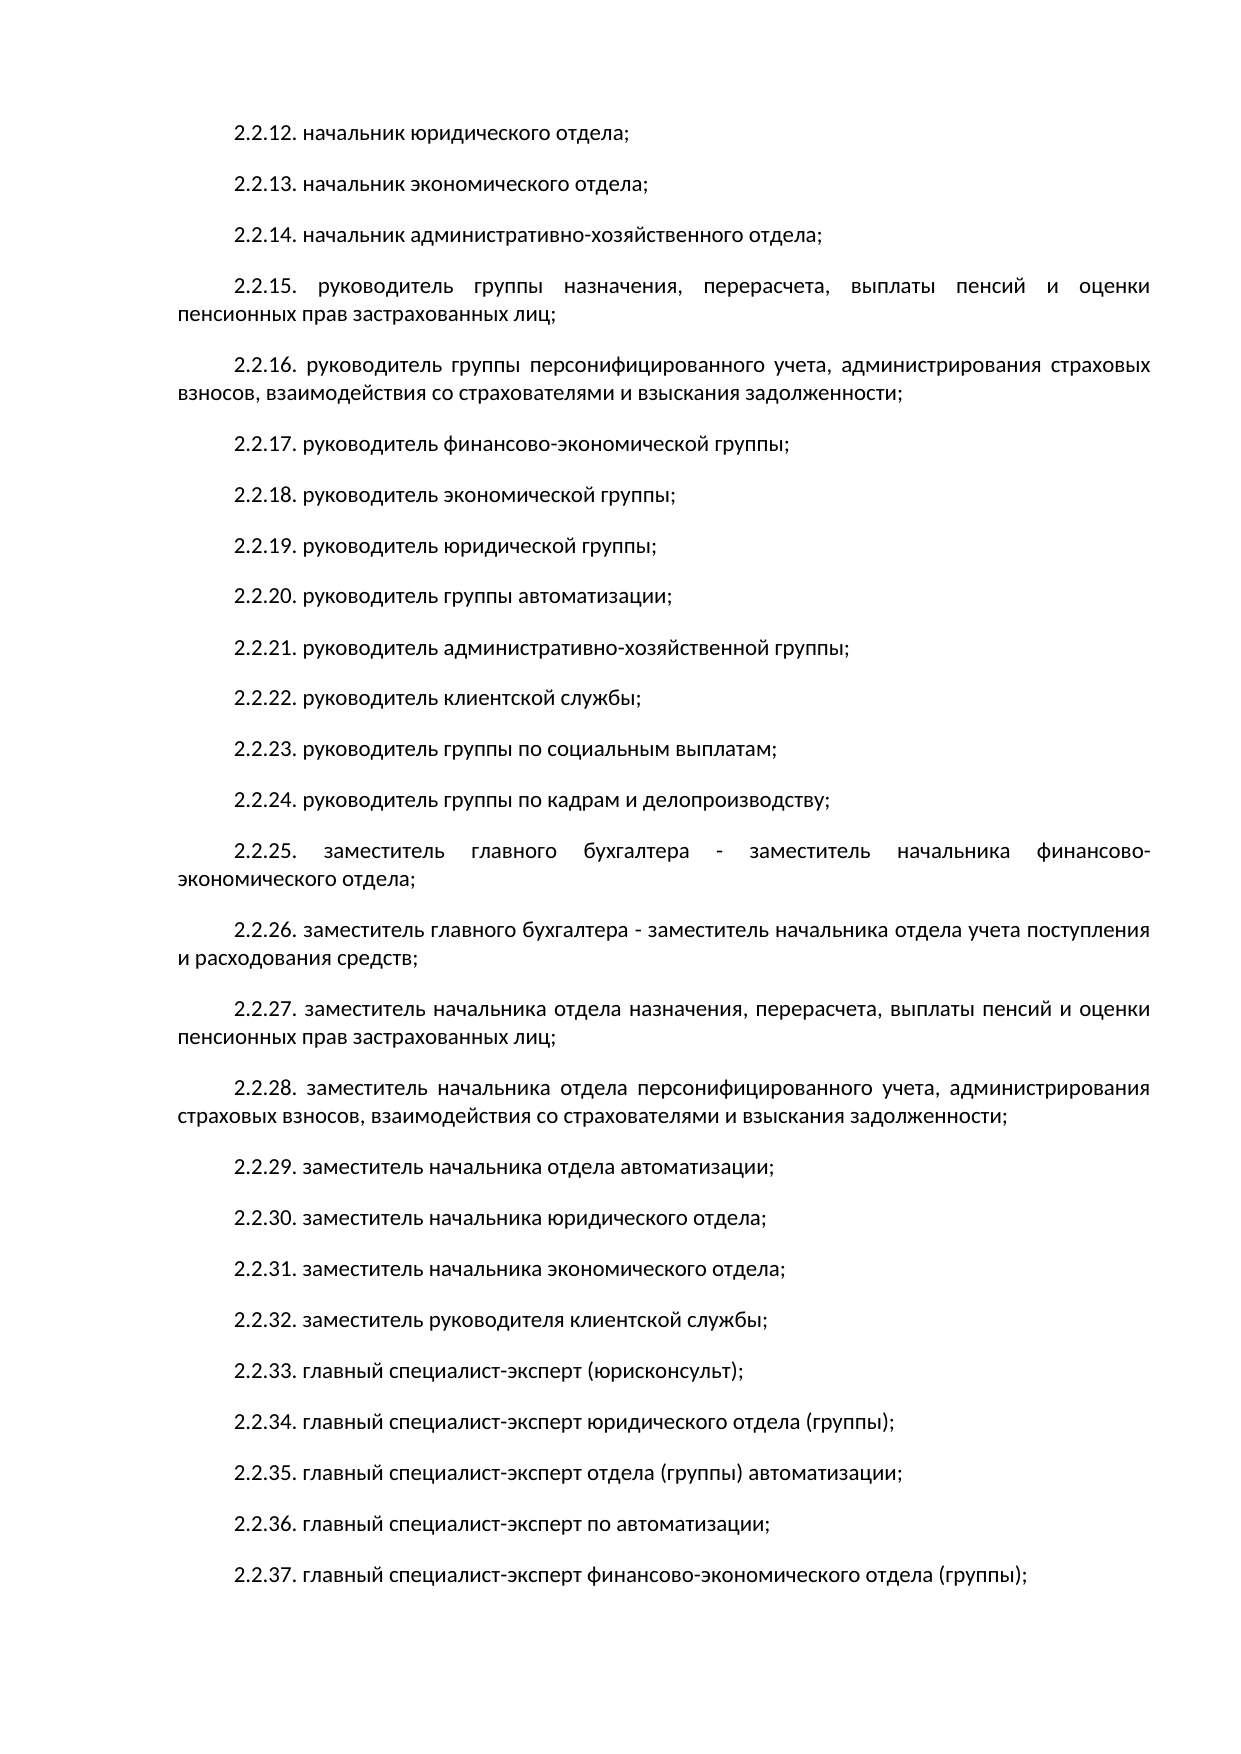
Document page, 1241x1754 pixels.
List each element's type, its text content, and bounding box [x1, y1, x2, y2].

text 2.2.32. заместитель руководителя клиентской службы; [177, 1305, 1152, 1333]
text 2.2.13. начальник экономического отдела; [177, 169, 1152, 197]
text 2.2.33. главный специалист-эксперт (юрисконсульт); [177, 1356, 1152, 1384]
text 2.2.26. заместитель главного бухгалтера - заместитель начальника отдела учета поступления и расходования средств; [177, 915, 1152, 971]
text 2.2.23. руководитель группы по социальным выплатам; [177, 734, 1152, 762]
text 2.2.30. заместитель начальника юридического отдела; [177, 1203, 1152, 1231]
text 2.2.34. главный специалист-эксперт юридического отдела (группы); [177, 1407, 1152, 1435]
text 2.2.36. главный специалист-эксперт по автоматизации; [177, 1509, 1152, 1537]
text 2.2.22. руководитель клиентской службы; [177, 683, 1152, 712]
text 2.2.27. заместитель начальника отдела назначения, перерасчета, выплаты пенсий и оценки пенсионных прав застрахованных лиц; [177, 994, 1152, 1050]
text 2.2.14. начальник административно-хозяйственного отдела; [177, 220, 1152, 248]
text 2.2.31. заместитель начальника экономического отдела; [177, 1254, 1152, 1282]
text 2.2.28. заместитель начальника отдела персонифицированного учета, администрирования страховых взносов, взаимодействия со страхователями и взыскания задолженности; [177, 1073, 1152, 1129]
text 2.2.17. руководитель финансово-экономической группы; [177, 429, 1152, 457]
text 2.2.24. руководитель группы по кадрам и делопроизводству; [177, 785, 1152, 813]
text 2.2.20. руководитель группы автоматизации; [177, 582, 1152, 610]
text 2.2.12. начальник юридического отдела; [177, 118, 1152, 146]
text 2.2.35. главный специалист-эксперт отдела (группы) автоматизации; [177, 1458, 1152, 1486]
text 2.2.19. руководитель юридической группы; [177, 531, 1152, 559]
text 2.2.16. руководитель группы персонифицированного учета, администрирования страховых взносов, взаимодействия со страхователями и взыскания задолженности; [177, 350, 1152, 406]
text 2.2.25. заместитель главного бухгалтера - заместитель начальника финансово-экономического отдела; [177, 836, 1152, 892]
text 2.2.37. главный специалист-эксперт финансово-экономического отдела (группы); [177, 1560, 1152, 1588]
text 2.2.21. руководитель административно-хозяйственной группы; [177, 633, 1152, 661]
text 2.2.15. руководитель группы назначения, перерасчета, выплаты пенсий и оценки пенсионных прав застрахованных лиц; [177, 271, 1152, 327]
text 2.2.18. руководитель экономической группы; [177, 480, 1152, 508]
text 2.2.29. заместитель начальника отдела автоматизации; [177, 1152, 1152, 1180]
